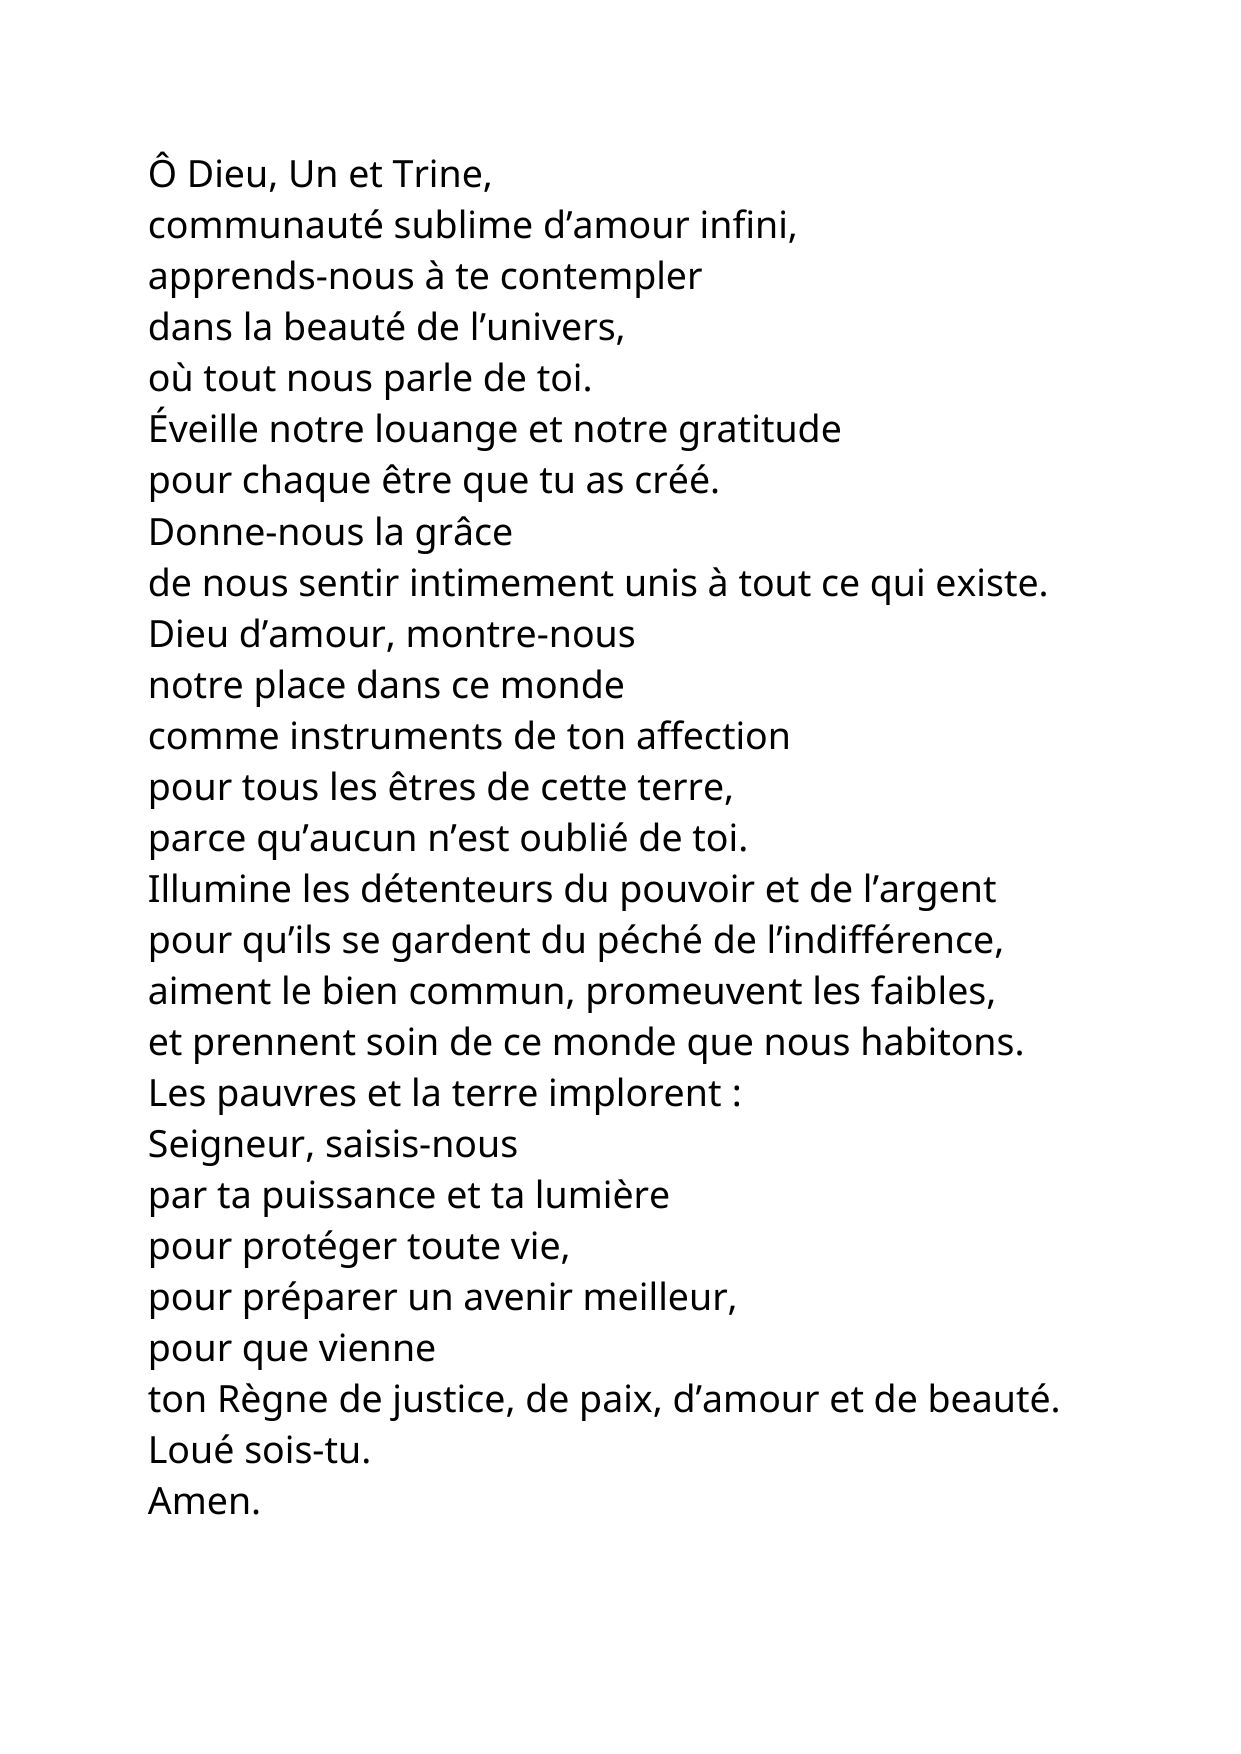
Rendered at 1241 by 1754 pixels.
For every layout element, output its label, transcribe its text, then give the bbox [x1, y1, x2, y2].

text Ô Dieu, Un et Trine, communauté sublime d’amour infini, apprends-nous à te contempler dans la beauté de l’univers, où tout nous parle de toi. Éveille notre louange et notre gratitude pour chaque être que tu as créé. Donne-nous la grâce de nous sentir intimement unis à tout ce qui existe. Dieu d’amour, montre-nous notre place dans ce monde comme instruments de ton affection pour tous les êtres de cette terre, parce qu’aucun n’est oublié de toi. Illumine les détenteurs du pouvoir et de l’argent pour qu’ils se gardent du péché de l’indifférence, aiment le bien commun, promeuvent les faibles, et prennent soin de ce monde que nous habitons. Les pauvres et la terre implorent : Seigneur, saisis-nous par ta puissance et ta lumière pour protéger toute vie, pour préparer un avenir meilleur, pour que vienne ton Règne de justice, de paix, d’amour et de beauté. Loué sois-tu. Amen. [148, 148, 1093, 1526]
